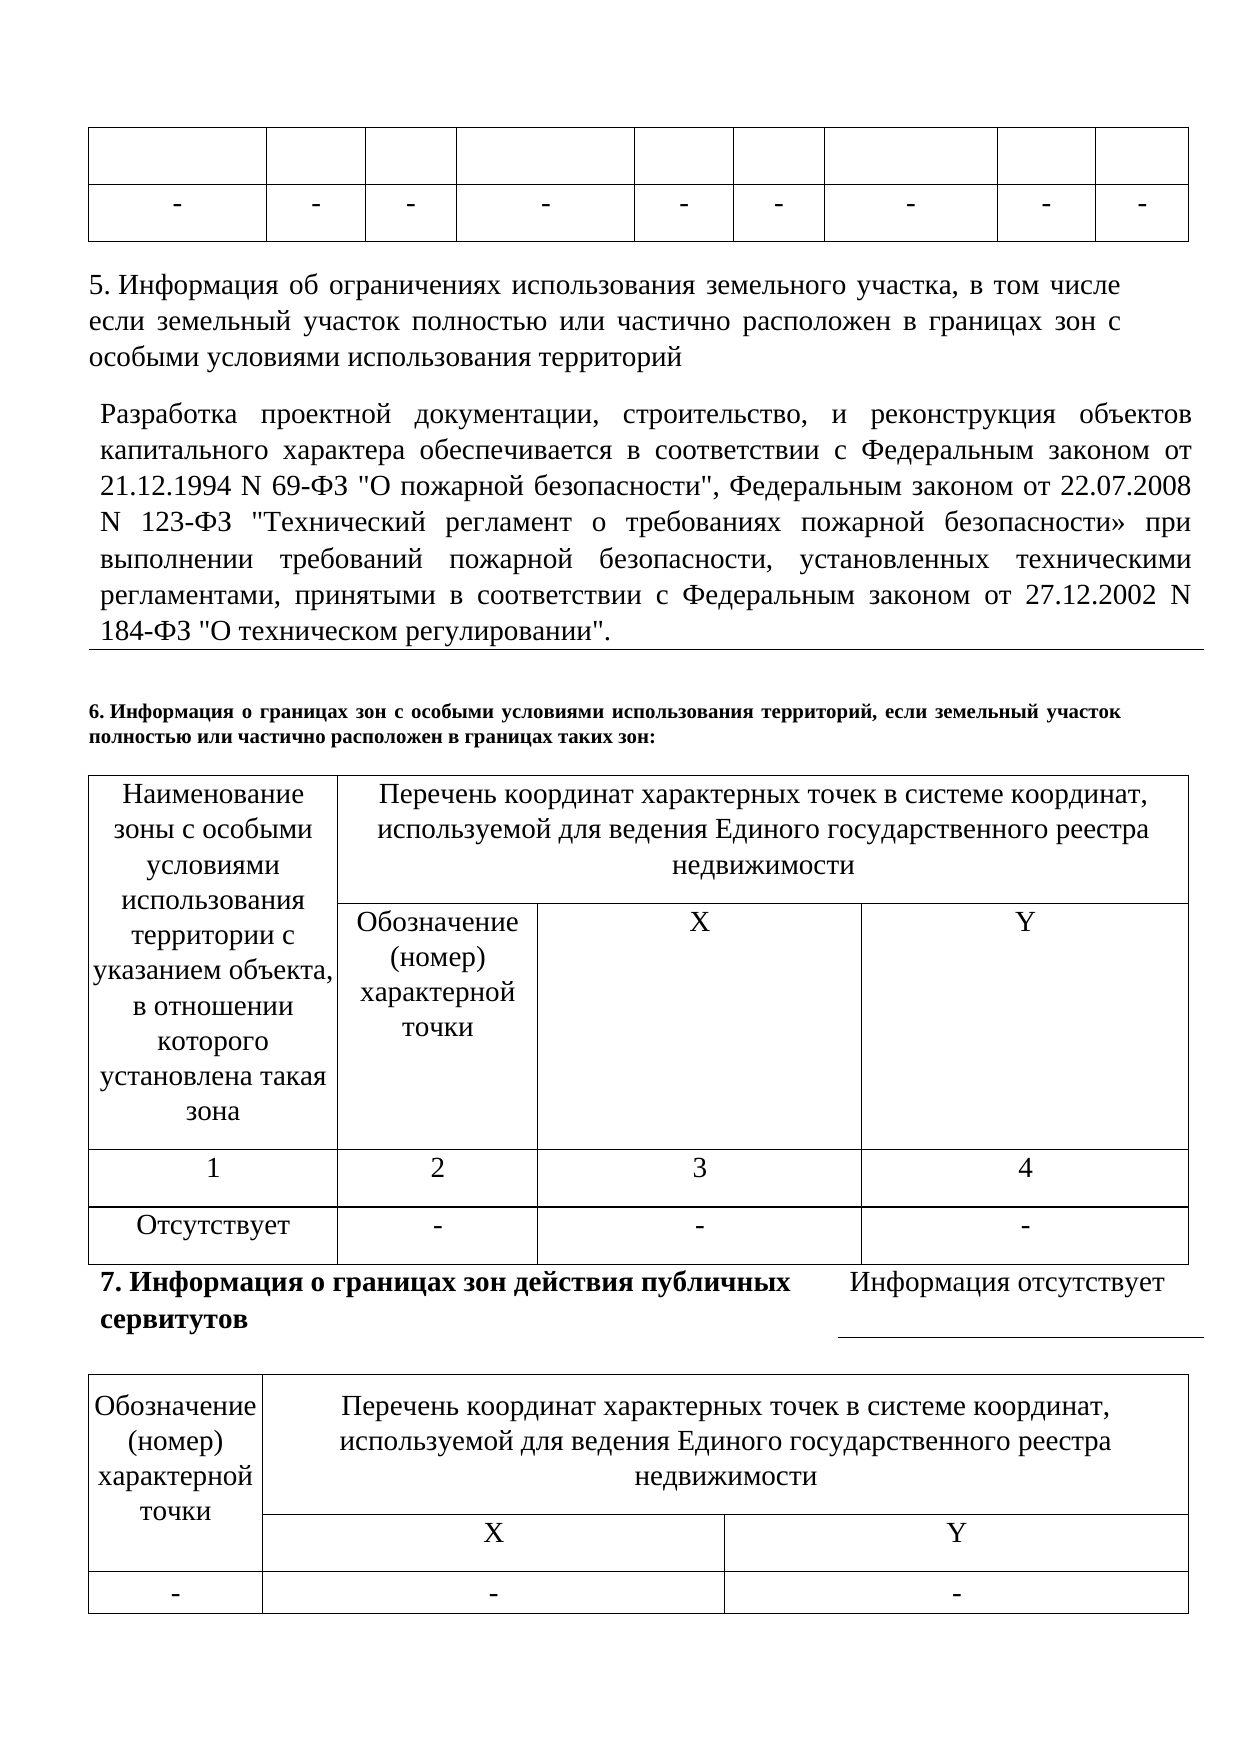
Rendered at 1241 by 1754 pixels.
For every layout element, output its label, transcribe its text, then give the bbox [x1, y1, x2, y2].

table_header Информация отсутствует [838, 1265, 1204, 1337]
table_cell - [538, 1208, 861, 1263]
table_header Разработка проектной документации, строительство, и реконструкция объектов капитального характера обеспечивается в соответствии с Федеральным законом от 21.12.1994 N 69-ФЗ "О пожарной безопасности", Федеральным законом от 22.07.2008 N 123-ФЗ "Технический регламент о требованиях пожарной безопасности» при выполнении требований пожарной безопасности, установленных техническими регламентами, принятыми в соответствии с Федеральным законом от 27.12.2002 N 184-ФЗ "О техническом регулировании". [89, 396, 1204, 649]
table_cell - [825, 185, 997, 241]
table_cell X [263, 1515, 724, 1571]
table_cell 6 [734, 128, 824, 184]
table_header Перечень координат характерных точек в системе координат, используемой для ведения Единого государственного реестра недвижимости [263, 1375, 1188, 1514]
table_cell - [89, 185, 266, 241]
table_cell - [1096, 185, 1188, 241]
table_cell - [635, 185, 733, 241]
table_header Наименование зоны с особыми условиями использования территории с указанием объекта, в отношении которого установлена такая зона [89, 776, 337, 1149]
table_header 7. Информация о границах зон действия публичных сервитутов [89, 1265, 838, 1337]
table_cell 9 [1096, 128, 1188, 184]
table_cell 7 [825, 128, 997, 184]
table_cell 5 [635, 128, 733, 184]
table_cell 1 [89, 1150, 337, 1206]
table_cell - [725, 1572, 1188, 1612]
table_cell 1 [89, 128, 266, 184]
table_cell - [457, 185, 634, 241]
table_header Перечень координат характерных точек в системе координат, используемой для ведения Единого государственного реестра недвижимости [338, 776, 1188, 903]
table_cell - [366, 185, 456, 241]
table_cell 2 [338, 1150, 537, 1206]
table_cell 4 [457, 128, 634, 184]
table_cell 3 [366, 128, 456, 184]
table_cell Y [725, 1515, 1188, 1571]
table_cell - [998, 185, 1095, 241]
table_cell - [267, 185, 365, 241]
table_cell - [862, 1208, 1188, 1263]
text 6. Информация о границах зон с особыми условиями использования территорий, если земельный участок полностью или частично расположен в границах таких зон: [89, 698, 1122, 748]
table_cell 4 [862, 1150, 1188, 1206]
table_cell Х [538, 904, 861, 1149]
table_cell 8 [998, 128, 1095, 184]
table_cell 2 [267, 128, 365, 184]
text 5. Информация об ограничениях использования земельного участка, в том числе если земельный участок полностью или частично расположен в границах зон с особыми условиями использования территорий [89, 267, 1122, 373]
table_cell - [263, 1572, 724, 1612]
table_cell Отсутствует [89, 1208, 337, 1263]
table_cell - [734, 185, 824, 241]
table_cell - [89, 1572, 262, 1612]
table_cell Y [862, 904, 1188, 1149]
table_cell - [338, 1208, 537, 1263]
table_cell Обозначение (номер) характерной точки [338, 904, 537, 1149]
table_cell 3 [538, 1150, 861, 1206]
table_header Обозначение (номер) характерной точки [89, 1375, 262, 1571]
